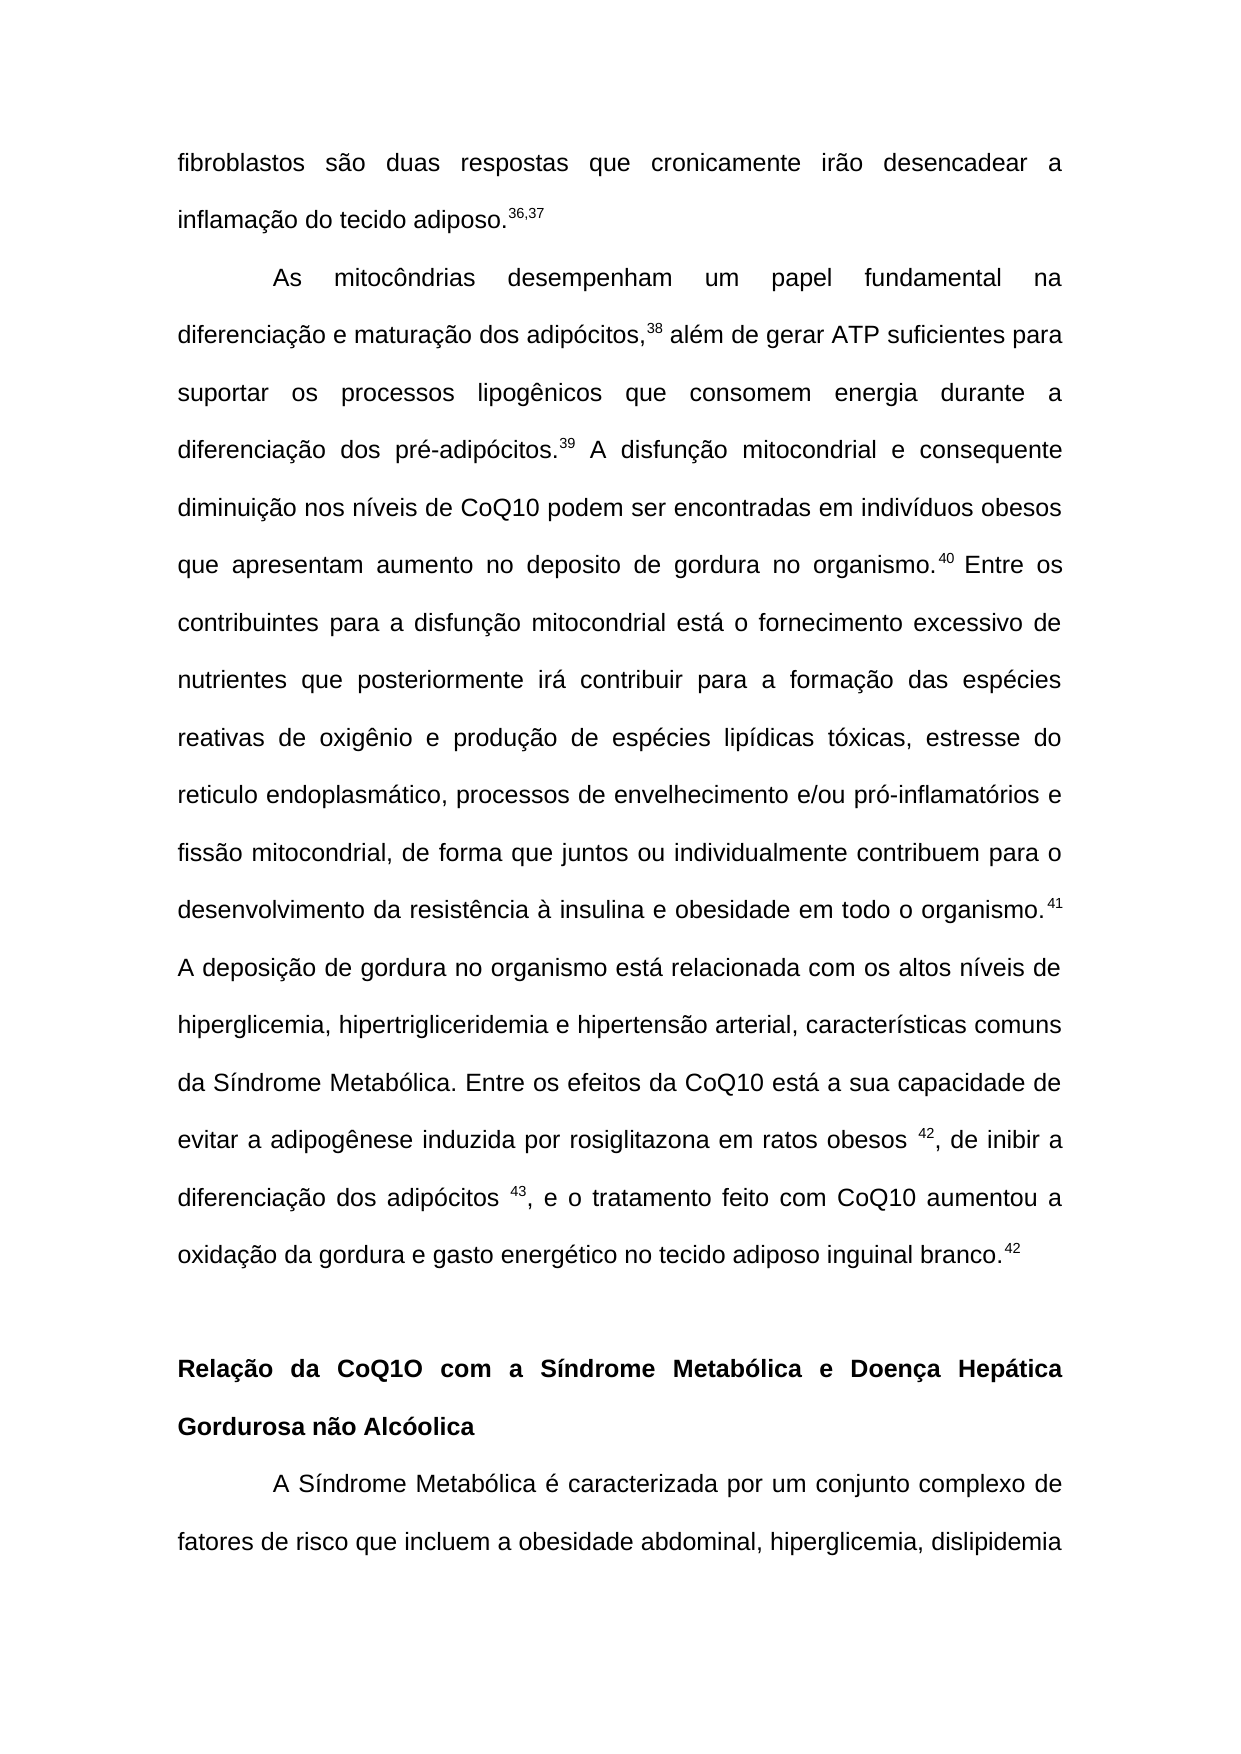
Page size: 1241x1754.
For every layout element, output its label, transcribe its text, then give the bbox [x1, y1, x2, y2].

text As mitocôndrias desempenham um papel fundamental na diferenciação e maturação dos adipócitos,38 além de gerar ATP suficientes para suportar os processos lipogênicos que consomem energia durante a diferenciação dos pré-adipócitos.39 A disfunção mitocondrial e consequente diminuição nos níveis de CoQ10 podem ser encontradas em indivíduos obesos que apresentam aumento no deposito de gordura no organismo.40 Entre os contribuintes para a disfunção mitocondrial está o fornecimento excessivo de nutrientes que posteriormente irá contribuir para a formação das espécies reativas de oxigênio e produção de espécies lipídicas tóxicas, estresse do reticulo endoplasmático, processos de envelhecimento e/ou pró-inflamatórios e fissão mitocondrial, de forma que juntos ou individualmente contribuem para o desenvolvimento da resistência à insulina e obesidade em todo o organismo.41 A deposição de gordura no organismo está relacionada com os altos níveis de hiperglicemia, hipertrigliceridemia e hipertensão arterial, características comuns da Síndrome Metabólica. Entre os efeitos da CoQ10 está a sua capacidade de evitar a adipogênese induzida por rosiglitazona em ratos obesos 42, de inibir a diferenciação dos adipócitos 43, e o tratamento feito com CoQ10 aumentou a oxidação da gordura e gasto energético no tecido adiposo inguinal branco.42 [177, 263, 1063, 1269]
text Relação da CoQ1O com a Síndrome Metabólica e Doença Hepática Gordurosa não Alcóolica [177, 1354, 1063, 1441]
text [177, 1469, 1063, 1556]
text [177, 148, 1063, 234]
